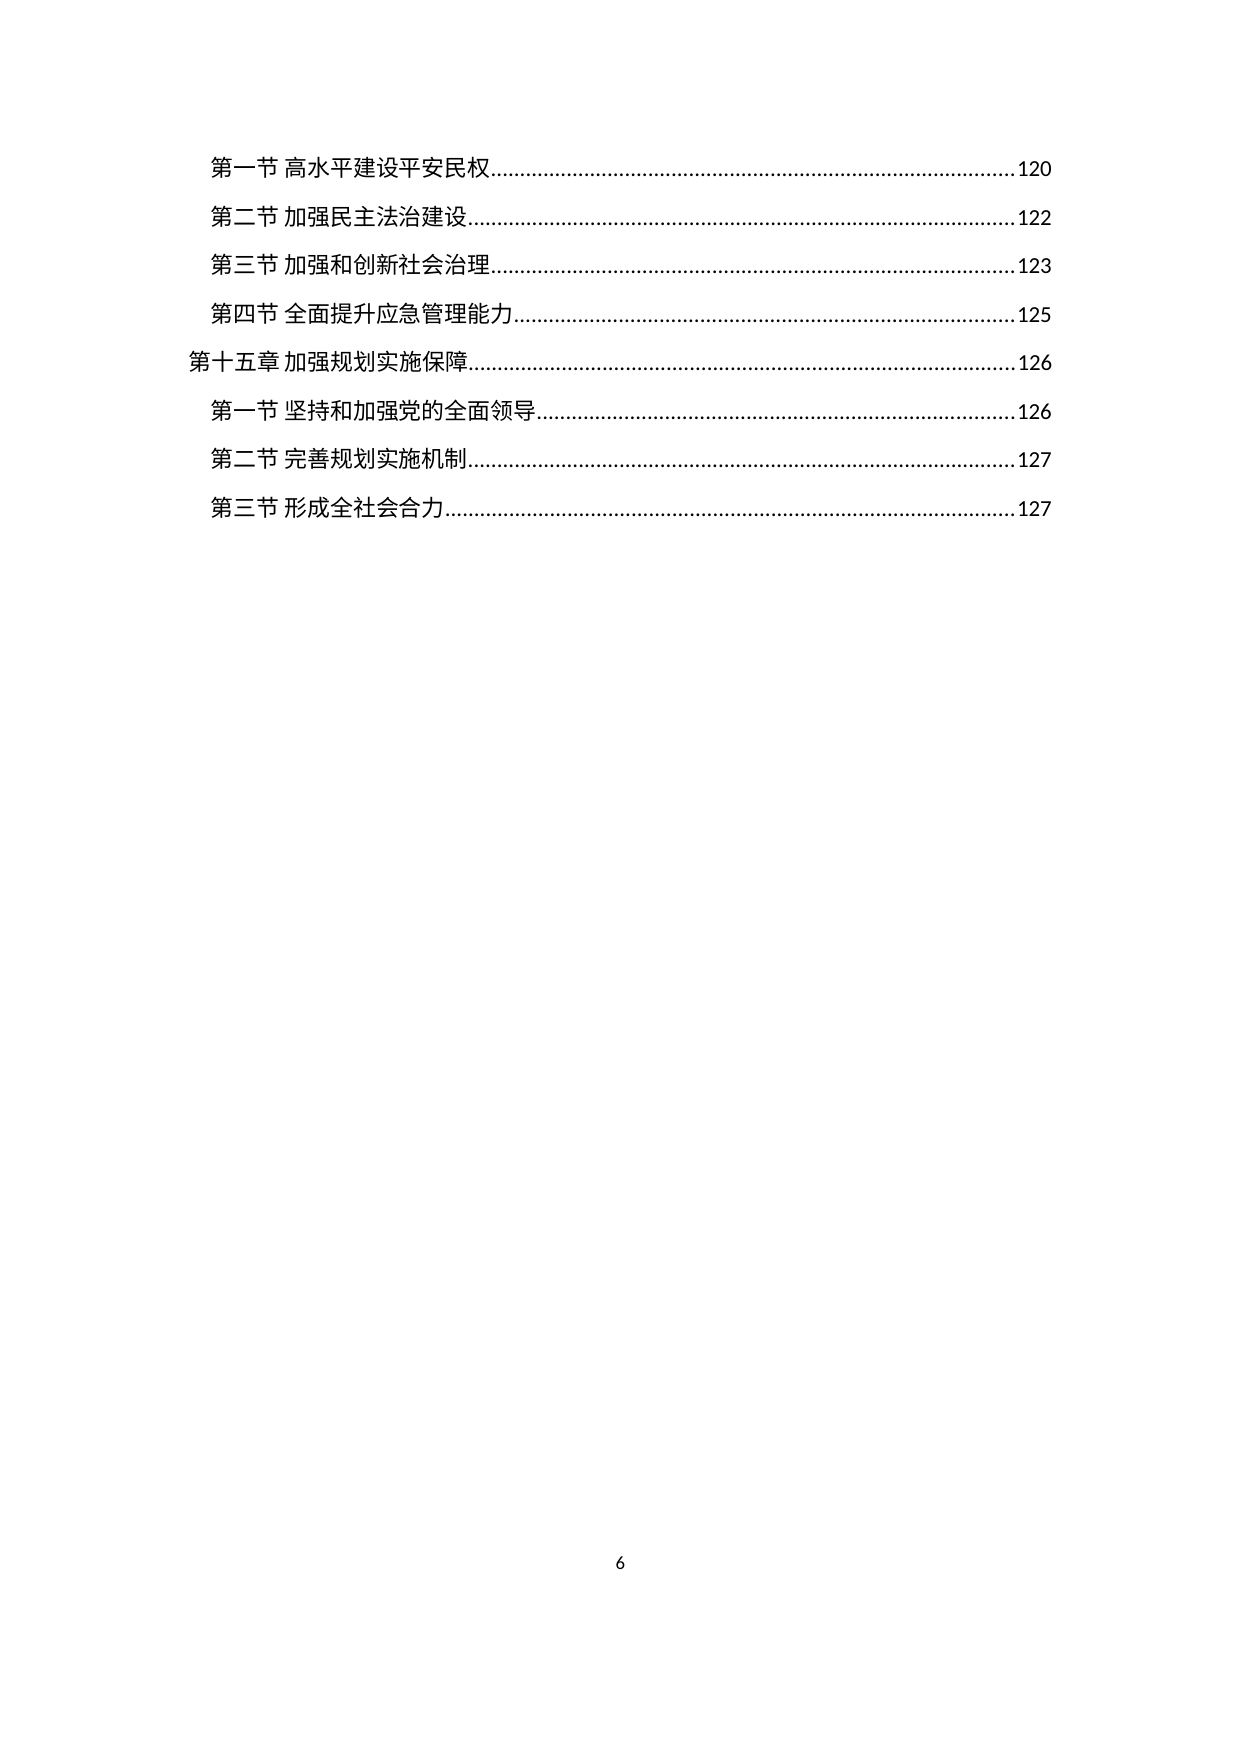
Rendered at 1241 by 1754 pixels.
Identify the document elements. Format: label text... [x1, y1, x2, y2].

text 第三节 形成全社会合力 127 [210, 490, 1053, 523]
text 第二节 加强民主法治建设 122 [210, 198, 1053, 232]
text 第一节 高水平建设平安民权 120 [210, 150, 1053, 183]
text 第四节 全面提升应急管理能力 125 [210, 296, 1053, 329]
text 第十五章 加强规划实施保障 126 [187, 344, 1053, 377]
text 第三节 加强和创新社会治理 123 [210, 247, 1053, 280]
text 第一节 坚持和加强党的全面领导 126 [210, 393, 1053, 426]
text 第二节 完善规划实施机制 127 [210, 441, 1053, 474]
